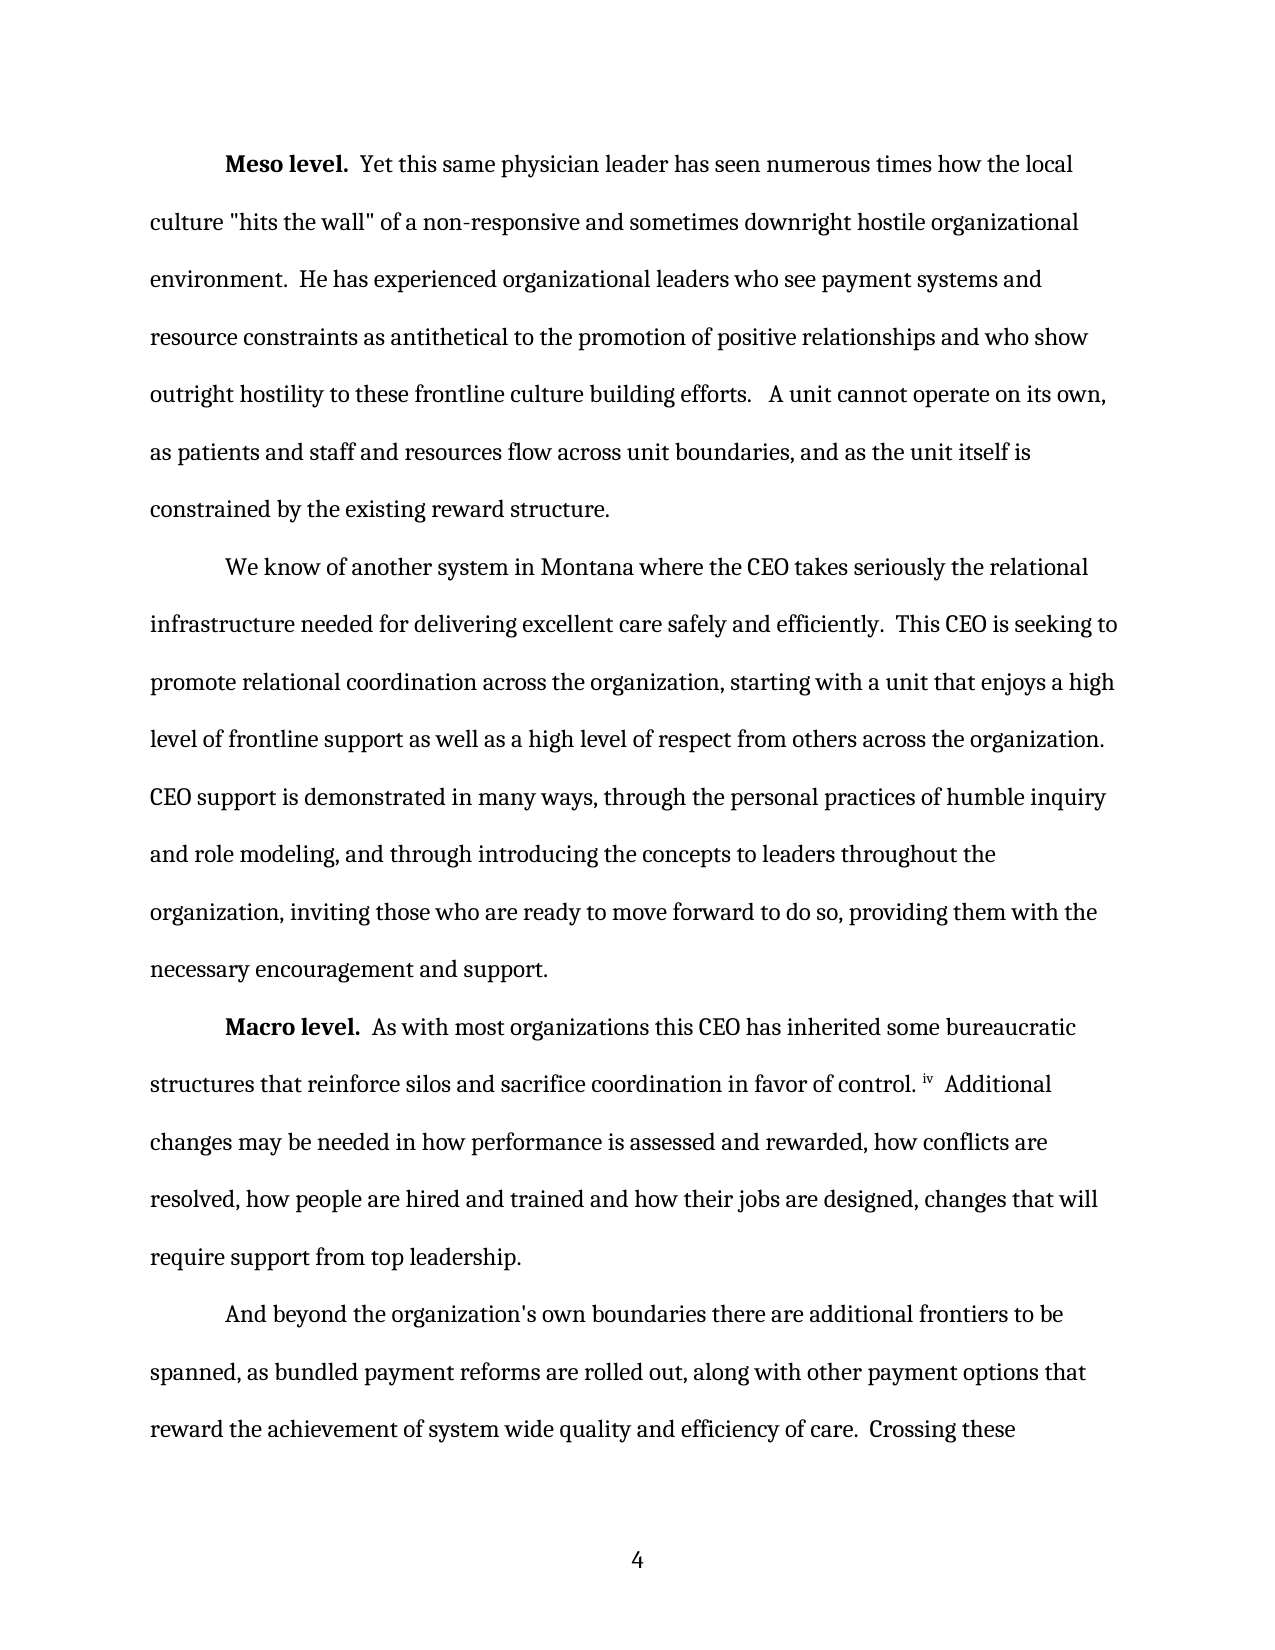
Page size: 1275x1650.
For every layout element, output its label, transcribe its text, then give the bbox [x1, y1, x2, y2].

text Meso level. Yet this same physician leader has seen numerous times how the local culture "hits the wall" of a non-responsive and sometimes downright hostile organizational environment. He has experienced organizational leaders who see payment systems and resource constraints as antithetical to the promotion of positive relationships and who show outright hostility to these frontline culture building efforts. A unit cannot operate on its own, as patients and staff and resources flow across unit boundaries, and as the unit itself is constrained by the existing reward structure. [150, 150, 1125, 524]
text We know of another system in Montana where the CEO takes seriously the relational infrastructure needed for delivering excellent care safely and efficiently. This CEO is seeking to promote relational coordination across the organization, starting with a unit that enjoys a high level of frontline support as well as a high level of respect from others across the organization. CEO support is demonstrated in many ways, through the personal practices of humble inquiry and role modeling, and through introducing the concepts to leaders throughout the organization, inviting those who are ready to move forward to do so, providing them with the necessary encouragement and support. [150, 552, 1125, 984]
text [150, 1300, 1125, 1444]
text Macro level. As with most organizations this CEO has inherited some bureaucratic structures that reinforce silos and sacrifice coordination in favor of control. Additional changes may be needed in how performance is assessed and rewarded, how conflicts are resolved, how people are hired and trained and how their jobs are designed, changes that will require support from top leadership. [150, 1012, 1125, 1271]
